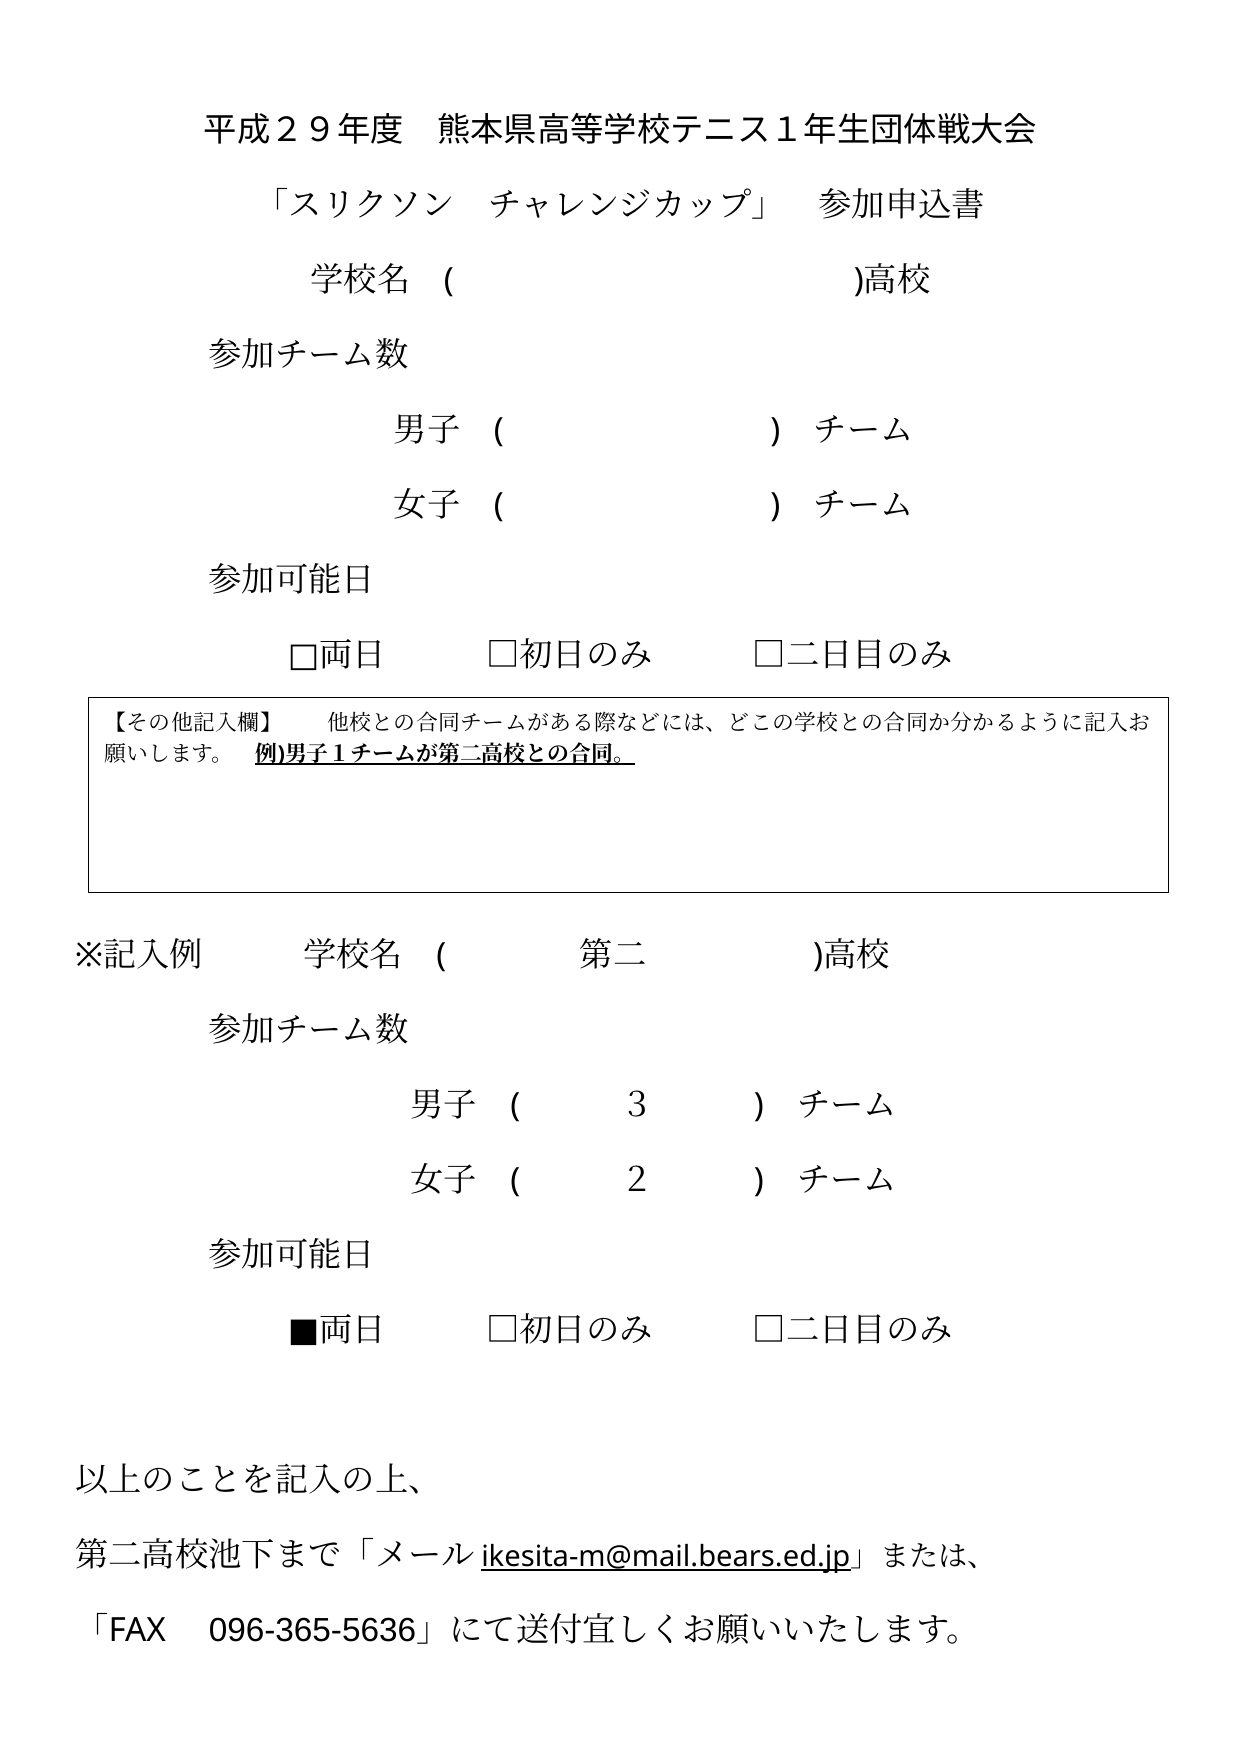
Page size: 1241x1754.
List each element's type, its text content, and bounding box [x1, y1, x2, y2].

text 参加可能日 [75, 1214, 1165, 1289]
text 女子 ( ２ ) チーム [75, 1139, 1165, 1214]
text 男子 ( ３ ) チーム [75, 1064, 1165, 1139]
text 以上のことを記入の上、 [75, 1439, 1165, 1514]
text □両日 □初日のみ □二日目のみ [75, 614, 1165, 689]
text 学校名 ( )高校 [75, 239, 1165, 314]
text 男子 ( ) チーム [75, 389, 1165, 464]
text 「FAX 096-365-5636」にて送付宜しくお願いいたします。 [75, 1589, 1165, 1664]
subtitle 平成２９年度 熊本県高等学校テニス１年生団体戦大会 [75, 89, 1165, 164]
text 参加チーム数 [75, 989, 1165, 1064]
text 参加チーム数 [75, 314, 1165, 389]
text ■両日 □初日のみ □二日目のみ [75, 1289, 1165, 1364]
text 参加可能日 [75, 539, 1165, 614]
text 第二高校池下まで「メールikesita-m@mail.bears.ed.jp」または、 [75, 1514, 1165, 1589]
text ※記入例 学校名 ( 第二 )高校 [75, 914, 1165, 989]
text 女子 ( ) チーム [75, 464, 1165, 539]
text 「スリクソン チャレンジカップ」 参加申込書 [75, 164, 1165, 239]
